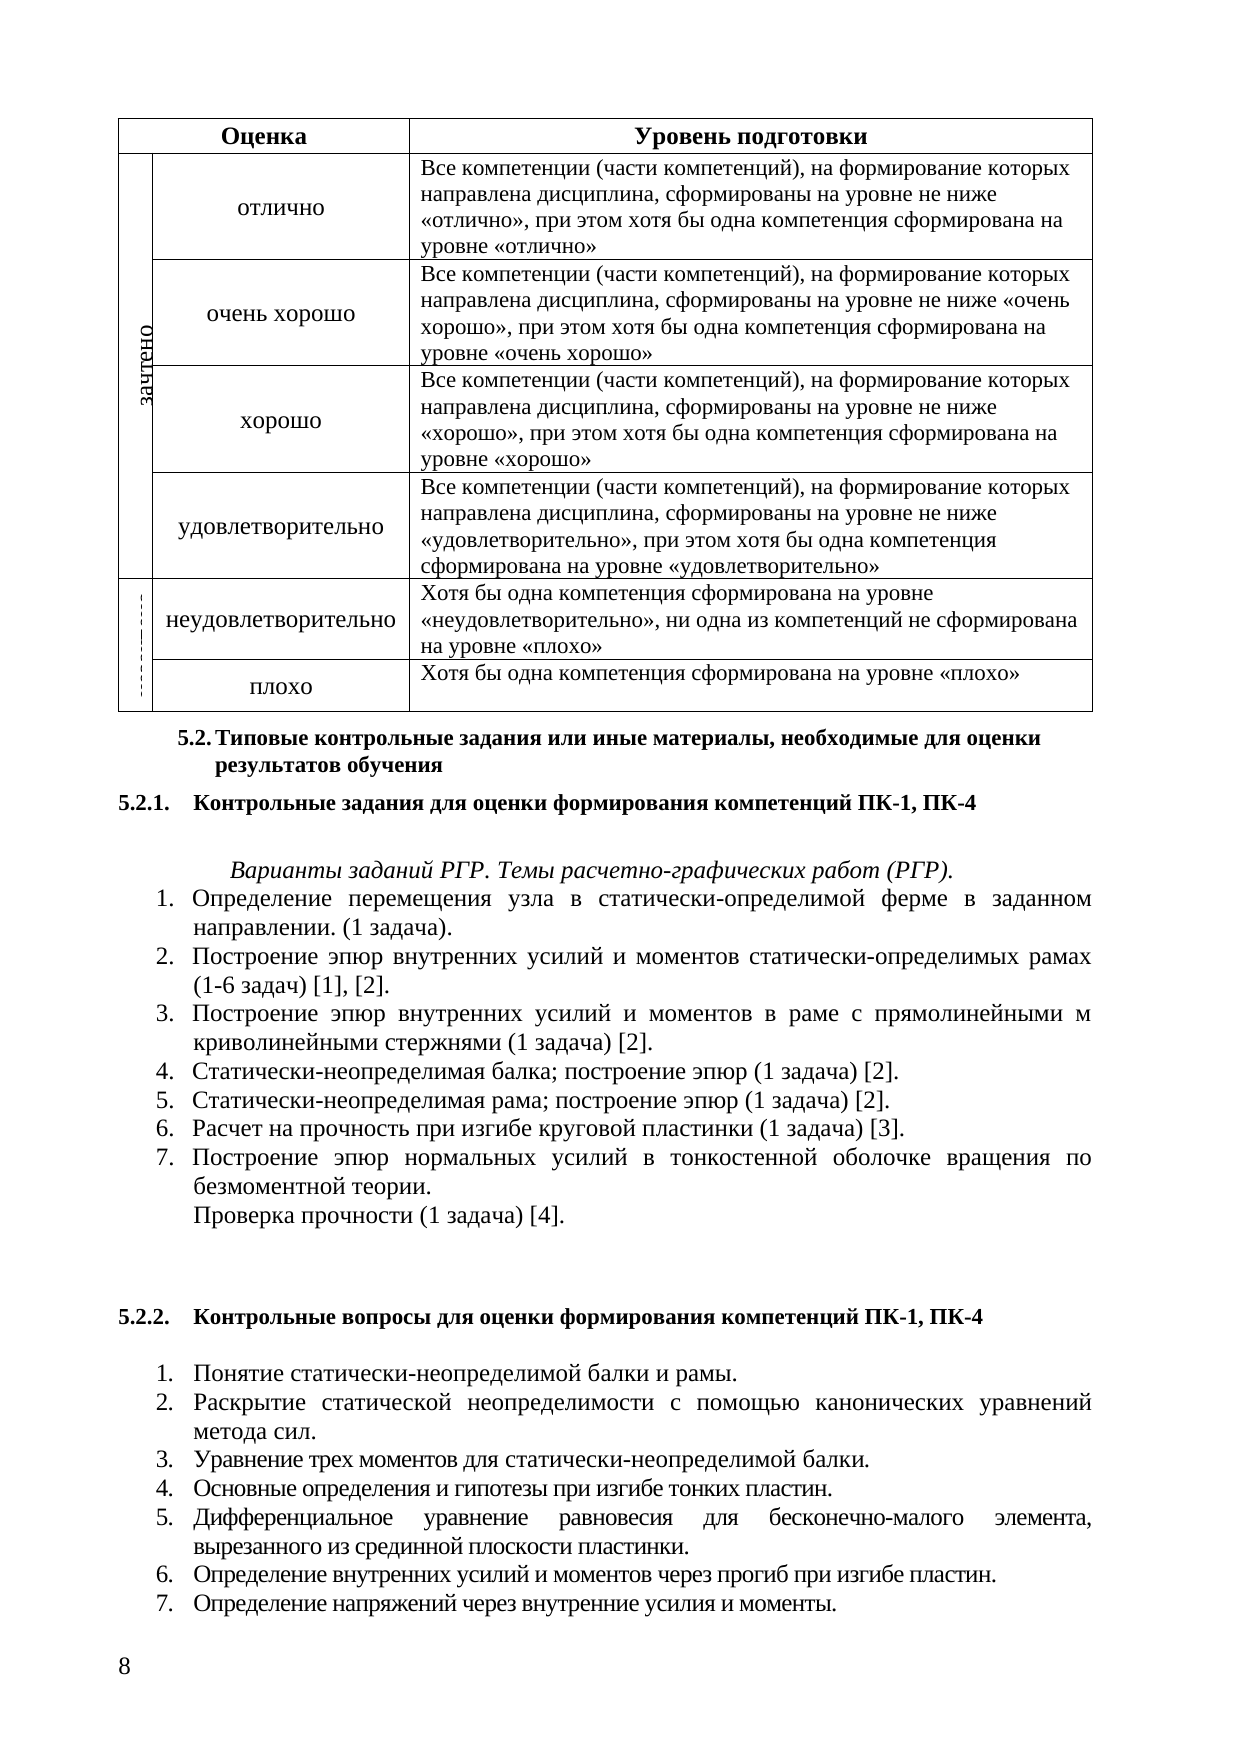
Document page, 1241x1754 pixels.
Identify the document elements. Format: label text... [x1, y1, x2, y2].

list Раскрытие статической неопределимости с помощью канонических уравнений метода сил. [156, 1387, 1093, 1444]
list Проверка прочности (1 задача) [4]. [193, 1200, 1093, 1228]
table_cell отлично [153, 154, 409, 259]
list Статически-неопределимая балка; построение эпюр (1 задача) [2]. [156, 1056, 1093, 1085]
list Определение внутренних усилий и моментов через прогиб при изгибе пластин. [156, 1559, 1093, 1588]
table_cell хорошо [153, 366, 409, 472]
list Определение напряжений через внутренние усилия и моменты. [156, 1588, 1093, 1617]
table_cell Все компетенции (части компетенций), на формирование которых направлена дисциплина, сформированы на уровне не ниже «отлично», при этом хотя бы одна компетенция сформирована на уровне «отлично» [410, 154, 1092, 259]
list Уравнение трех моментов для статически-неопределимой балки. [156, 1444, 1093, 1473]
table_cell очень хорошо [153, 260, 409, 365]
list Понятие статически-неопределимой балки и рамы. [156, 1358, 1093, 1387]
list Расчет на прочность при изгибе круговой пластинки (1 задача) [3]. [156, 1113, 1093, 1142]
list Дифференциальное уравнение равновесия для бесконечно-малого элемента, вырезанного из срединной плоскости пластинки. [156, 1502, 1093, 1559]
table_cell неудовлетворительно [153, 579, 409, 658]
list Определение перемещения узла в статически-определимой ферме в заданном направлении. (1 задача). [156, 883, 1093, 941]
table_cell плохо [153, 660, 409, 711]
table_cell незачтено [119, 579, 152, 711]
list Построение эпюр внутренних усилий и моментов статически-определимых рамах (1-6 задач) [1], [2]. [156, 941, 1093, 998]
table_cell Все компетенции (части компетенций), на формирование которых направлена дисциплина, сформированы на уровне не ниже «хорошо», при этом хотя бы одна компетенция сформирована на уровне «хорошо» [410, 366, 1092, 472]
table_cell Все компетенции (части компетенций), на формирование которых направлена дисциплина, сформированы на уровне не ниже «очень хорошо», при этом хотя бы одна компетенция сформирована на уровне «очень хорошо» [410, 260, 1092, 365]
table_cell Хотя бы одна компетенция сформирована на уровне «плохо» [410, 660, 1092, 711]
list Построение эпюр внутренних усилий и моментов в раме с прямолинейными м криволинейными стержнями (1 задача) [2]. [156, 998, 1093, 1056]
table_cell зачтено [119, 154, 152, 578]
list Контрольные задания для оценки формирования компетенций ПК-1, ПК-4 [118, 789, 1093, 816]
text Варианты заданий РГР. Темы расчетно-графических работ (РГР). [229, 855, 1093, 883]
table_cell удовлетворительно [153, 473, 409, 578]
list Типовые контрольные задания или иные материалы, необходимые для оценки результатов обучения [177, 724, 1093, 777]
list Контрольные вопросы для оценки формирования компетенций ПК-1, ПК-4 [118, 1303, 1093, 1329]
table_cell Все компетенции (части компетенций), на формирование которых направлена дисциплина, сформированы на уровне не ниже «удовлетворительно», при этом хотя бы одна компетенция сформирована на уровне «удовлетворительно» [410, 473, 1092, 578]
list Построение эпюр нормальных усилий в тонкостенной оболочке вращения по безмоментной теории. [156, 1142, 1093, 1200]
table_header Оценка [119, 119, 409, 152]
list Статически-неопределимая рама; построение эпюр (1 задача) [2]. [156, 1085, 1093, 1113]
list Основные определения и гипотезы при изгибе тонких пластин. [156, 1473, 1093, 1502]
table_header Уровень подготовки [410, 119, 1092, 152]
table_cell Хотя бы одна компетенция сформирована на уровне «неудовлетворительно», ни одна из компетенций не сформирована на уровне «плохо» [410, 579, 1092, 658]
